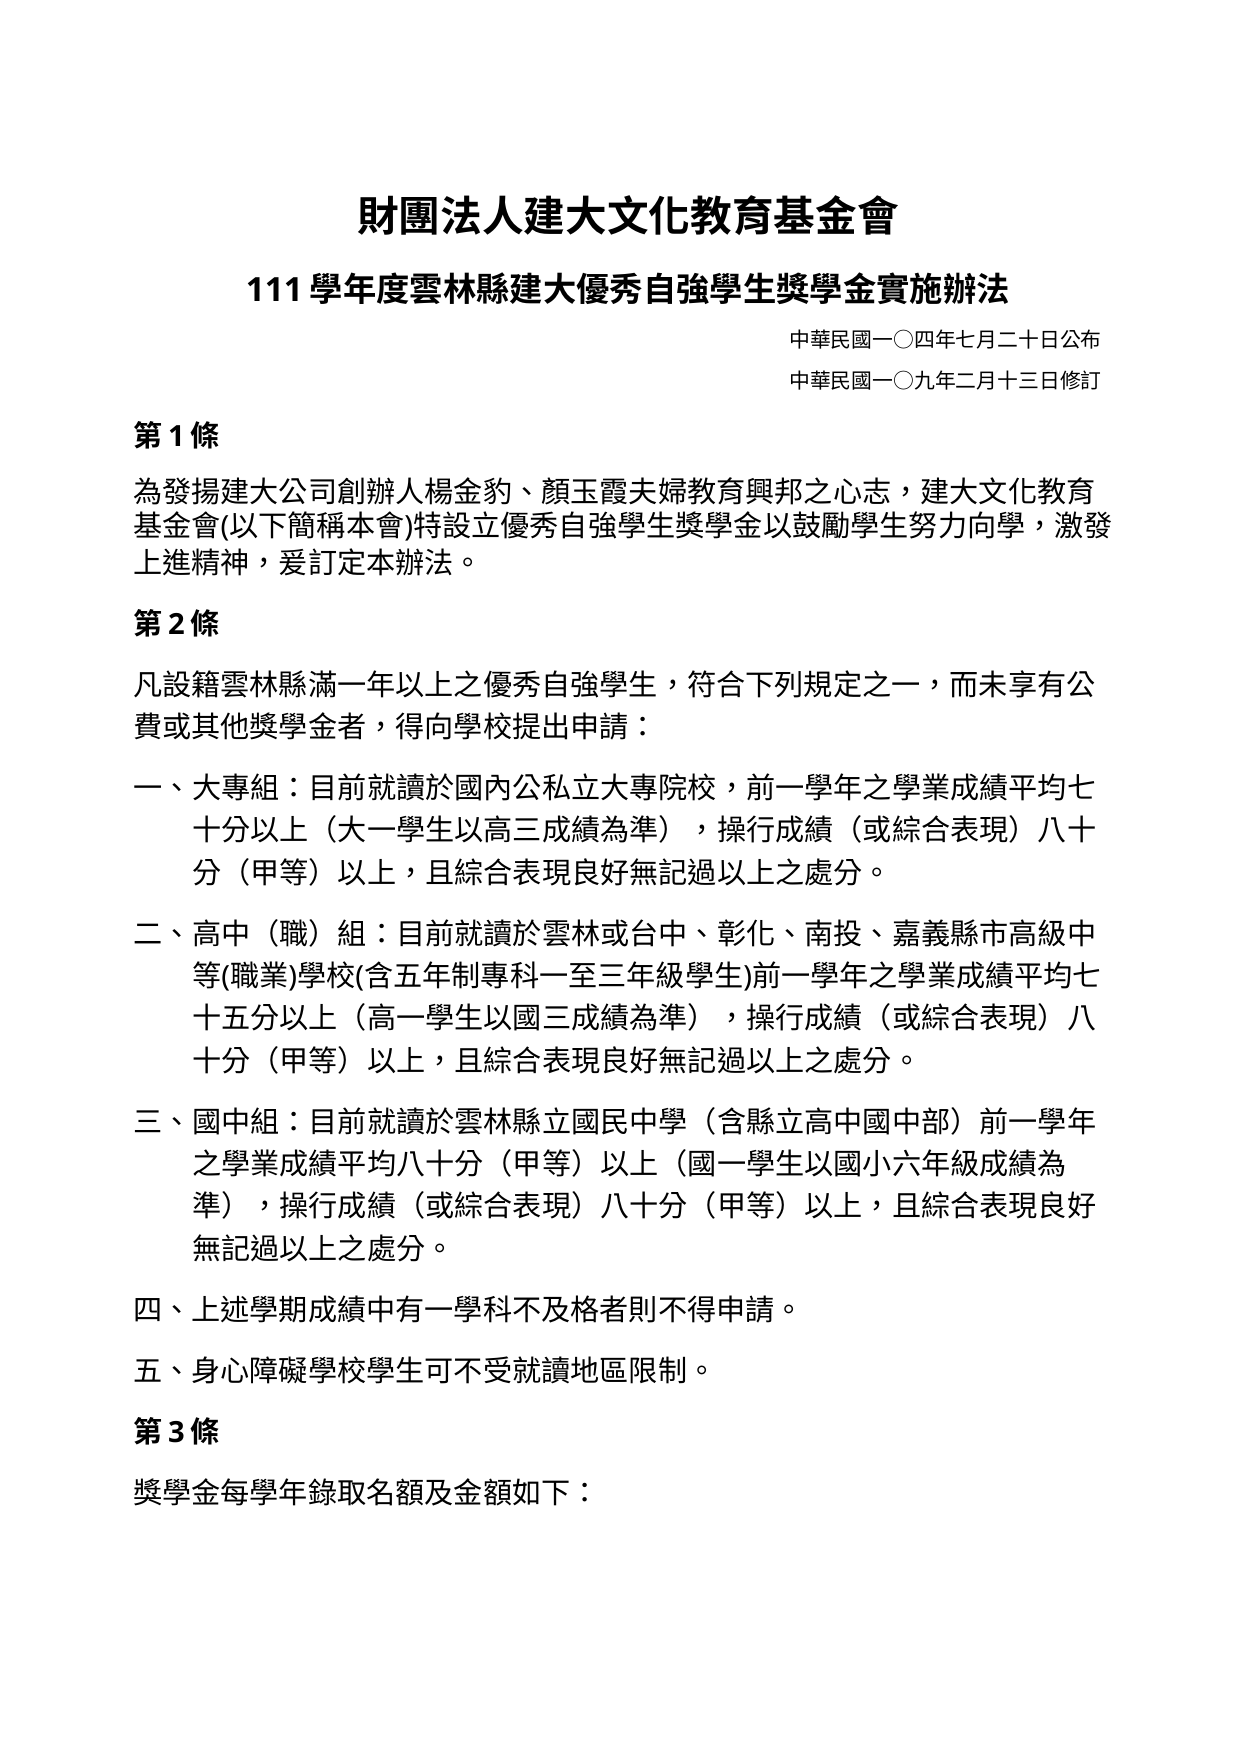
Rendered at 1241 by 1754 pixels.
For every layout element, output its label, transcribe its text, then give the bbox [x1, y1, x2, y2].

text 中華民國一○九年二月十三日修訂 [133, 371, 1101, 393]
list 高中（職）組：目前就讀於雲林或台中、彰化、南投、嘉義縣市高級中等(職業)學校(含五年制專科一至三年級學生)前一學年之學業成績平均七十五分以上（高一學生以國三成績為準），操行成績（或綜合表現）八十分（甲等）以上，且綜合表現良好無記過以上之處分。 [133, 910, 1122, 1079]
text 四、上述學期成績中有一學科不及格者則不得申請。 [133, 1286, 1122, 1328]
list 國中組：目前就讀於雲林縣立國民中學（含縣立高中國中部）前一學年之學業成績平均八十分（甲等）以上（國一學生以國小六年級成績為準），操行成績（或綜合表現）八十分（甲等）以上，且綜合表現良好無記過以上之處分。 [133, 1098, 1122, 1267]
text 財團法人建大文化教育基金會 [133, 183, 1122, 243]
text 111學年度雲林縣建大優秀自強學生獎學金實施辦法 [133, 262, 1122, 311]
text 五、身心障礙學校學生可不受就讀地區限制。 [133, 1347, 1122, 1389]
text 凡設籍雲林縣滿一年以上之優秀自強學生，符合下列規定之一，而未享有公費或其他獎學金者，得向學校提出申請： [133, 661, 1122, 746]
text 第3條 [133, 1408, 1122, 1451]
text 獎學金每學年錄取名額及金額如下： [133, 1469, 1122, 1512]
text 為發揚建大公司創辦人楊金豹、顏玉霞夫婦教育興邦之心志，建大文化教育基金會(以下簡稱本會)特設立優秀自強學生獎學金以鼓勵學生努力向學，激發上進精神，爰訂定本辦法。 [133, 473, 1122, 581]
text 中華民國一○四年七月二十日公布 [133, 329, 1101, 352]
text 第2條 [133, 600, 1122, 643]
text 第1條 [133, 412, 1122, 454]
list 大專組：目前就讀於國內公私立大專院校，前一學年之學業成績平均七十分以上（大一學生以高三成績為準），操行成績（或綜合表現）八十分（甲等）以上，且綜合表現良好無記過以上之處分。 [133, 765, 1122, 892]
